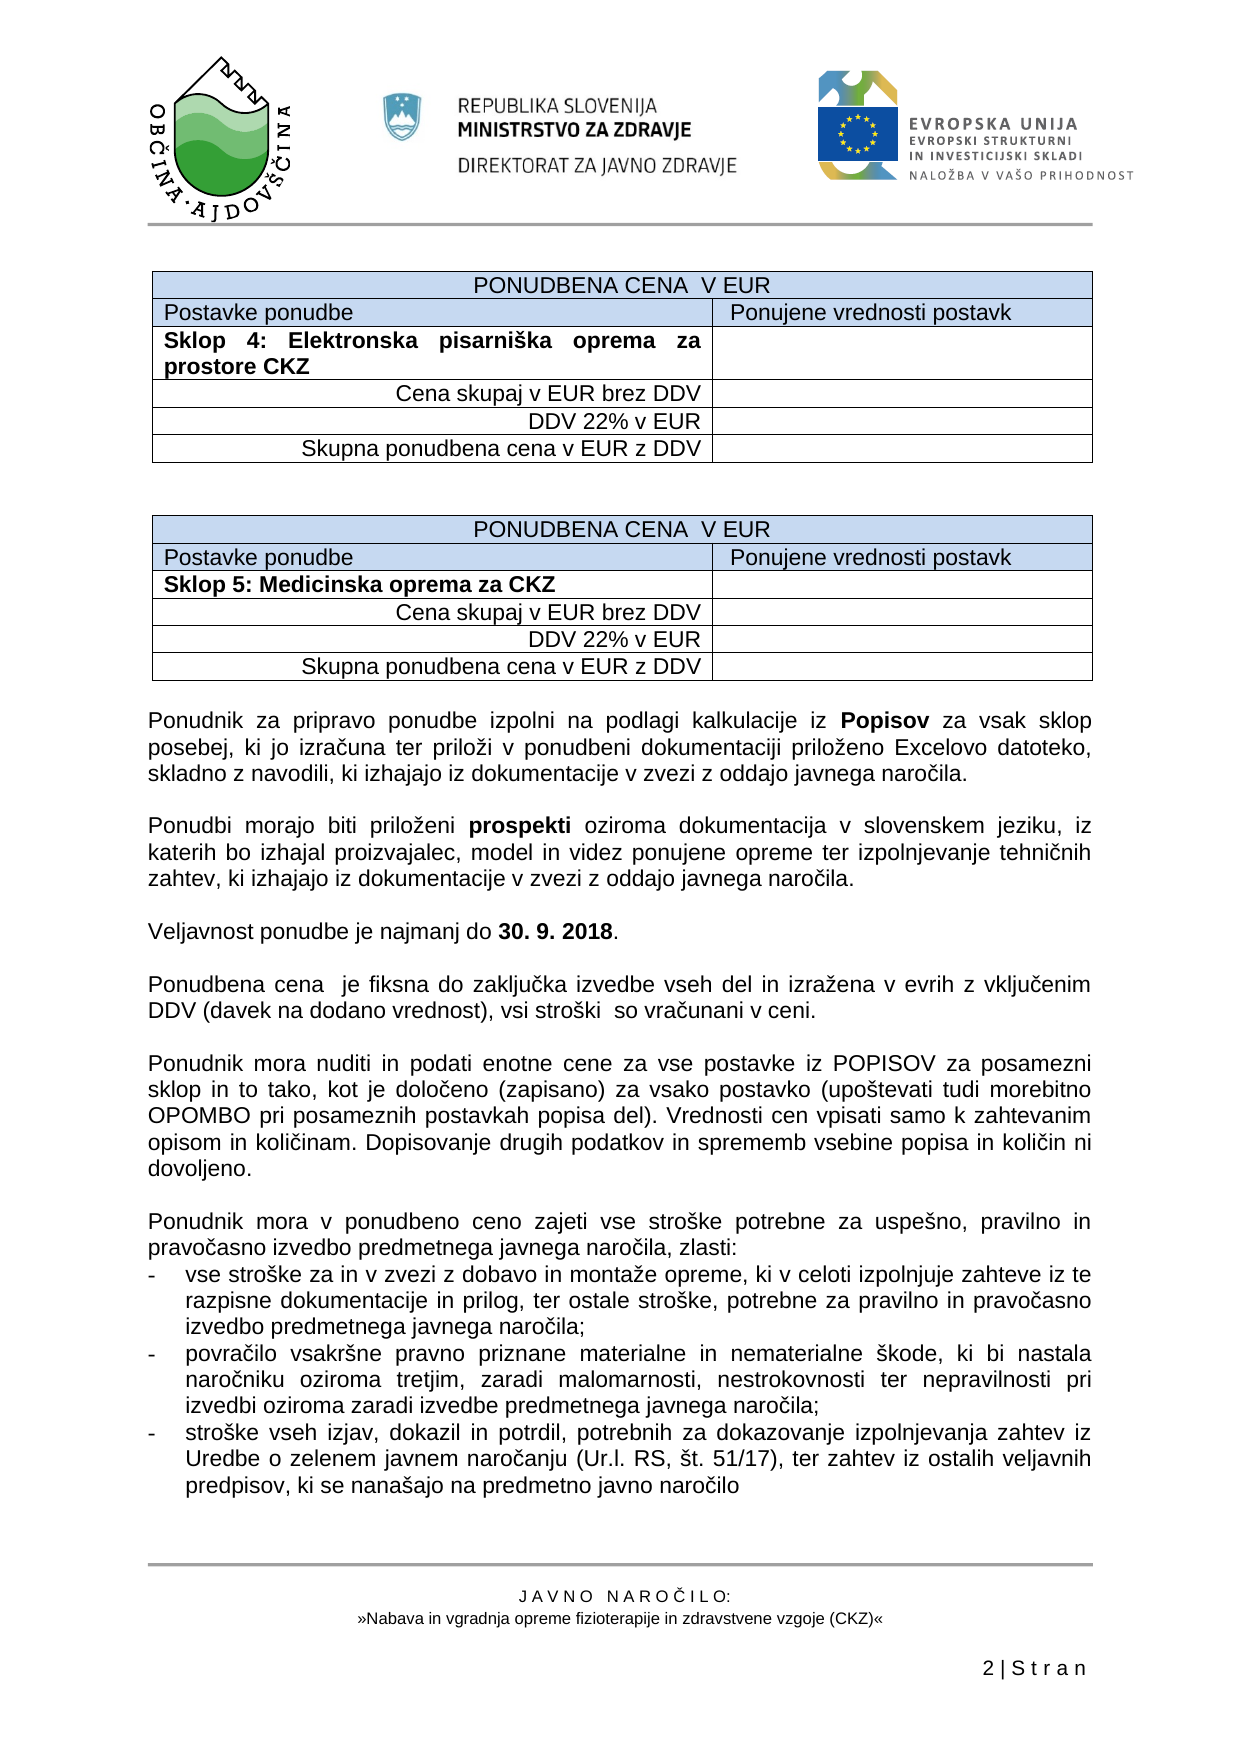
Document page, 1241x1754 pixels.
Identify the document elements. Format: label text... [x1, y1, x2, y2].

picture [369, 73, 757, 183]
table_header PONUDBENA CENA V EUR [153, 516, 1092, 543]
table_cell [713, 599, 1092, 625]
text Ponudbi morajo biti priloženi prospekti oziroma dokumentacija v slovenskem jeziku, iz katerih bo izhajal proizvajalec, model in videz ponujene opreme ter izpolnjevanje tehničnih zahtev, ki izhajajo iz dokumentacije v zvezi z oddajo javnega naročila. [148, 812, 1092, 892]
table_cell [713, 408, 1092, 434]
text Ponudnik mora nuditi in podati enotne cene za vse postavke iz POPISOV za posamezni sklop in to tako, kot je določeno (zapisano) za vsako postavko (upoštevati tudi morebitno OPOMBO pri posameznih postavkah popisa del). Vrednosti cen vpisati samo k zahtevanim opisom in količinam. Dopisovanje drugih podatkov in sprememb vsebine popisa in količin ni dovoljeno. [148, 1050, 1092, 1181]
table_cell [713, 571, 1092, 597]
table_cell Cena skupaj v EUR brez DDV [153, 380, 712, 407]
table_cell Skupna ponudbena cena v EUR z DDV [153, 653, 712, 680]
table_cell Cena skupaj v EUR brez DDV [153, 599, 712, 625]
table_cell DDV 22% v EUR [153, 408, 712, 434]
table_cell Sklop 4: Elektronska pisarniška oprema za prostore CKZ [153, 327, 712, 379]
text Ponudnik mora v ponudbeno ceno zajeti vse stroške potrebne za uspešno, pravilno in pravočasno izvedbo predmetnega javnega naročila, zlasti: [148, 1208, 1093, 1261]
table_cell Ponujene vrednosti postavk [713, 299, 1092, 326]
table_cell [713, 653, 1092, 680]
text Ponudnik za pripravo ponudbe izpolni na podlagi kalkulacije iz Popisov za vsak sklop posebej, ki jo izračuna ter priloži v ponudbeni dokumentaciji priloženo Excelovo datoteko, skladno z navodili, ki izhajajo iz dokumentacije v zvezi z oddajo javnega naročila. [148, 707, 1092, 786]
table_cell [713, 327, 1092, 379]
text Veljavnost ponudbe je najmanj do 30. 9. 2018. [148, 918, 1092, 944]
table_cell Postavke ponudbe [153, 544, 712, 570]
list povračilo vsakršne pravno priznane materialne in nematerialne škode, ki bi nastala naročniku oziroma tretjim, zaradi malomarnosti, nestrokovnosti ter nepravilnosti pri izvedbi oziroma zaradi izvedbe predmetnega javnega naročila; [148, 1340, 1093, 1419]
text Ponudbena cena je fiksna do zaključka izvedbe vseh del in izražena v evrih z vključenim DDV (davek na dodano vrednost), vsi stroški so vračunani v ceni. [148, 971, 1092, 1023]
table_cell [713, 626, 1092, 652]
list stroške vseh izjav, dokazil in potrdil, potrebnih za dokazovanje izpolnjevanja zahtev iz Uredbe o zelenem javnem naročanju (Ur.l. RS, št. 51/17), ter zahtev iz ostalih veljavnih predpisov, ki se nanašajo na predmetno javno naročilo [148, 1419, 1093, 1498]
table_cell Postavke ponudbe [153, 299, 712, 326]
table_cell DDV 22% v EUR [153, 626, 712, 652]
table_cell Skupna ponudbena cena v EUR z DDV [153, 435, 712, 462]
table_cell Ponujene vrednosti postavk [713, 544, 1092, 570]
table_cell [713, 380, 1092, 407]
table_header PONUDBENA CENA V EUR [153, 272, 1092, 298]
table_cell [713, 435, 1092, 462]
table_cell Sklop 5: Medicinska oprema za CKZ [153, 571, 712, 597]
list vse stroške za in v zvezi z dobavo in montaže opreme, ki v celoti izpolnjuje zahteve iz te razpisne dokumentacije in prilog, ter ostale stroške, potrebne za pravilno in pravočasno izvedbo predmetnega javnega naročila; [148, 1261, 1093, 1340]
